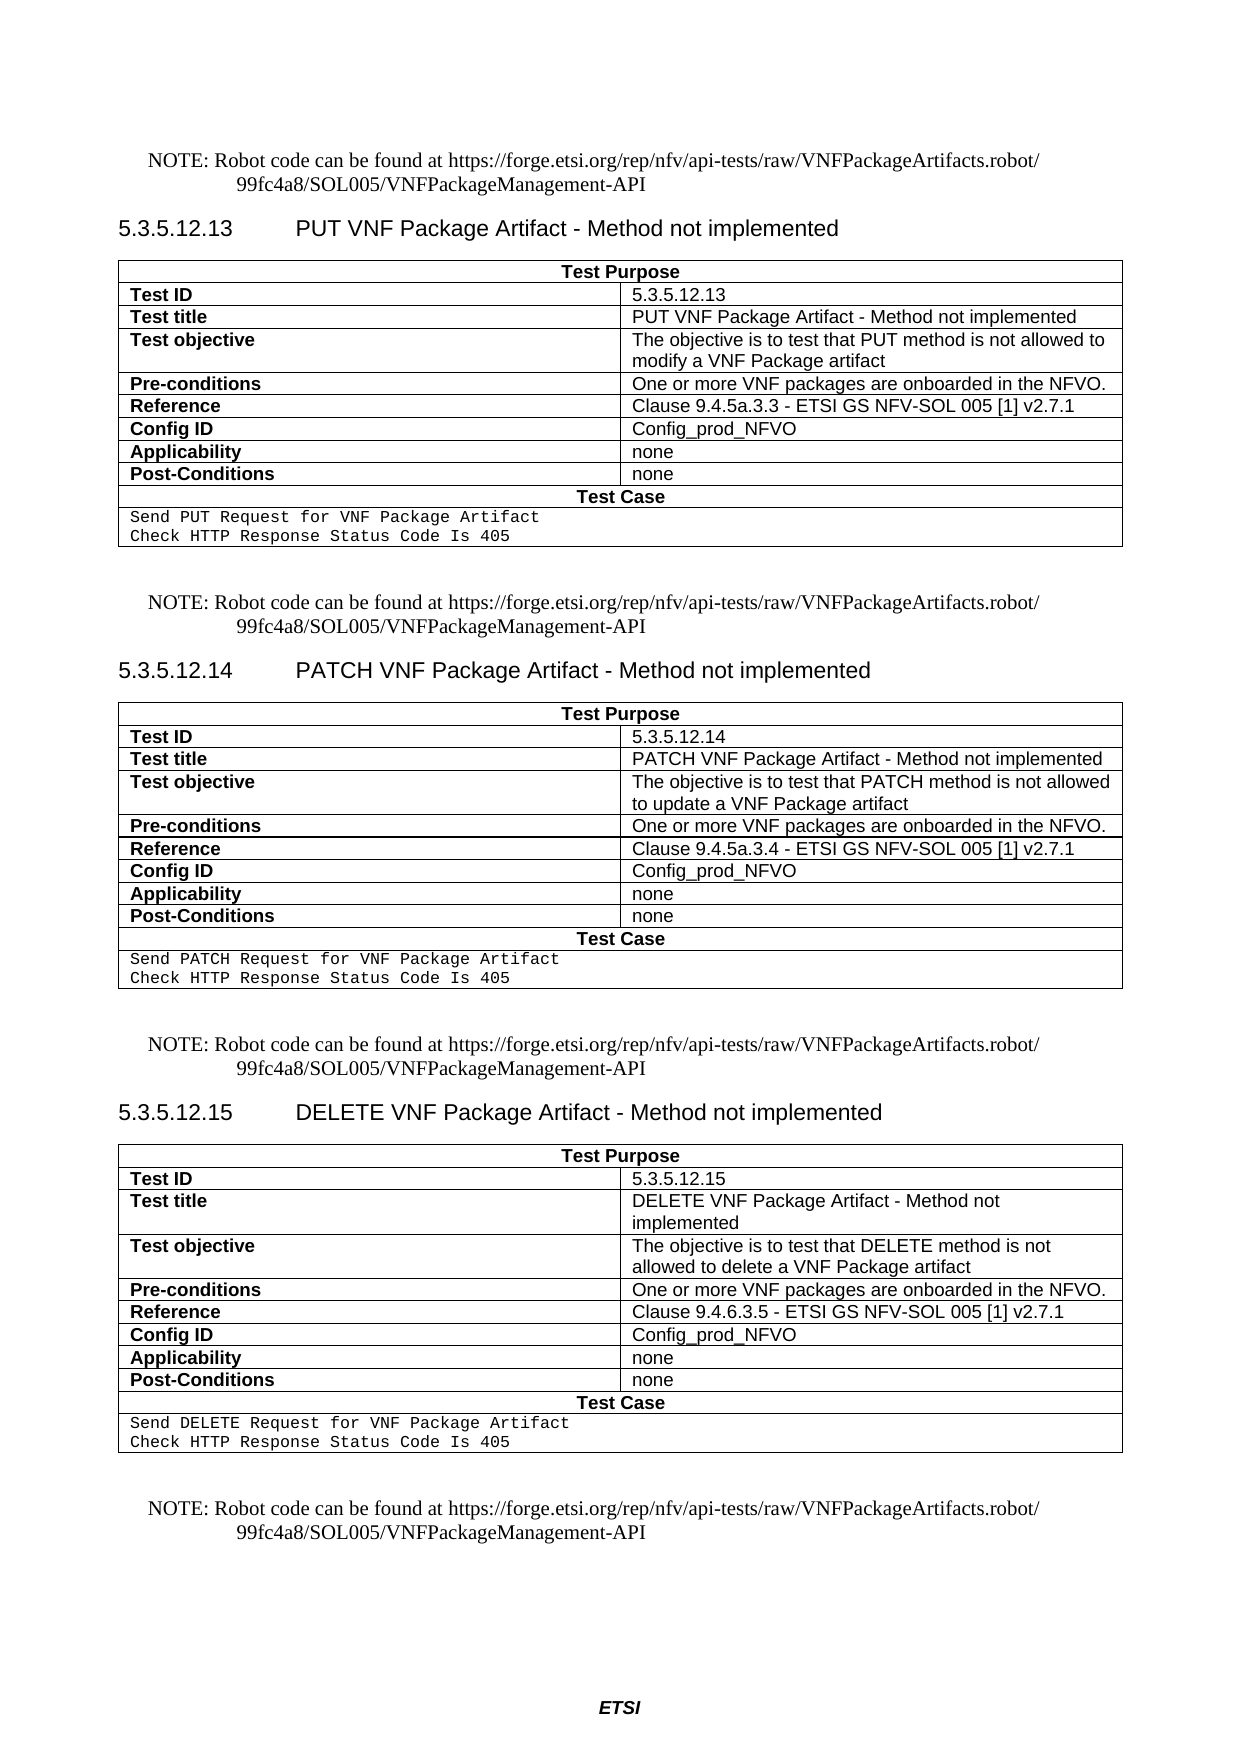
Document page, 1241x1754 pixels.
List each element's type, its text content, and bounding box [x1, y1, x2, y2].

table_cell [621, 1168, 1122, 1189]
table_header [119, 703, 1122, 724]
text NOTE: Robot code can be found at https://forge.etsi.org/rep/nfv/api-tests/raw/VNFPackageArtifacts.robot/99fc4a8/SOL005/VNFPackageManagement-API [148, 1032, 1122, 1080]
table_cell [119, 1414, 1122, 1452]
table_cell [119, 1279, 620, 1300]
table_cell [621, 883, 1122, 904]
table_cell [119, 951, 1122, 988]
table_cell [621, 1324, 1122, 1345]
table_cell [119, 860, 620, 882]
subtitle 5.3.5.12.15 DELETE VNF Package Artifact - Method not implemented [118, 1099, 1122, 1125]
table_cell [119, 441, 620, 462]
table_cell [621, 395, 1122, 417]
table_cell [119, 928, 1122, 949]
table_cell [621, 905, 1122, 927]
text NOTE: Robot code can be found at https://forge.etsi.org/rep/nfv/api-tests/raw/VNFPackageArtifacts.robot/99fc4a8/SOL005/VNFPackageManagement-API [148, 590, 1122, 638]
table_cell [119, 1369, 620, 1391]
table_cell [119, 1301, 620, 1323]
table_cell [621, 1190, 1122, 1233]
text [148, 148, 1122, 196]
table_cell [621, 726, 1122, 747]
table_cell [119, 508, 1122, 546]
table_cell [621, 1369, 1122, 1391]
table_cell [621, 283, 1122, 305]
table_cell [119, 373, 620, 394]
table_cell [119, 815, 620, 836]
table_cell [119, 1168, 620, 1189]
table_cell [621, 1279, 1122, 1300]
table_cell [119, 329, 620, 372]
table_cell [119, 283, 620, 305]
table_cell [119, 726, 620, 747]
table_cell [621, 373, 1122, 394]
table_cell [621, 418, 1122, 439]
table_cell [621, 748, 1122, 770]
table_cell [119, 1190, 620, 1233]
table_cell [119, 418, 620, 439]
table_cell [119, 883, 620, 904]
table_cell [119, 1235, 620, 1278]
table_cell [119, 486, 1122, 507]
text NOTE: Robot code can be found at https://forge.etsi.org/rep/nfv/api-tests/raw/VNFPackageArtifacts.robot/99fc4a8/SOL005/VNFPackageManagement-API [148, 1496, 1122, 1544]
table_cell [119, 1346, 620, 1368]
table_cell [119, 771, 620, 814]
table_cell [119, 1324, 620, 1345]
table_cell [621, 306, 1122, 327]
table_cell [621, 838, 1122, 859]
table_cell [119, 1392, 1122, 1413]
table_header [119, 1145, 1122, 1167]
subtitle 5.3.5.12.13 PUT VNF Package Artifact - Method not implemented [118, 214, 1122, 241]
subtitle 5.3.5.12.14 PATCH VNF Package Artifact - Method not implemented [118, 657, 1122, 683]
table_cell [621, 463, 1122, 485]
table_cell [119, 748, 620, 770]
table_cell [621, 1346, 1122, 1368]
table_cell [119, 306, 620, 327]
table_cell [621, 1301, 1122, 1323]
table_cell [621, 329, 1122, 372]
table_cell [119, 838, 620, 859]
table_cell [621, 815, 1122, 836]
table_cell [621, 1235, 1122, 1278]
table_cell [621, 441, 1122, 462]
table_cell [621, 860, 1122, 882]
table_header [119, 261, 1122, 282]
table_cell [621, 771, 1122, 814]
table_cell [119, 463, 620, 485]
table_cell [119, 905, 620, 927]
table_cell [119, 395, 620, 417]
